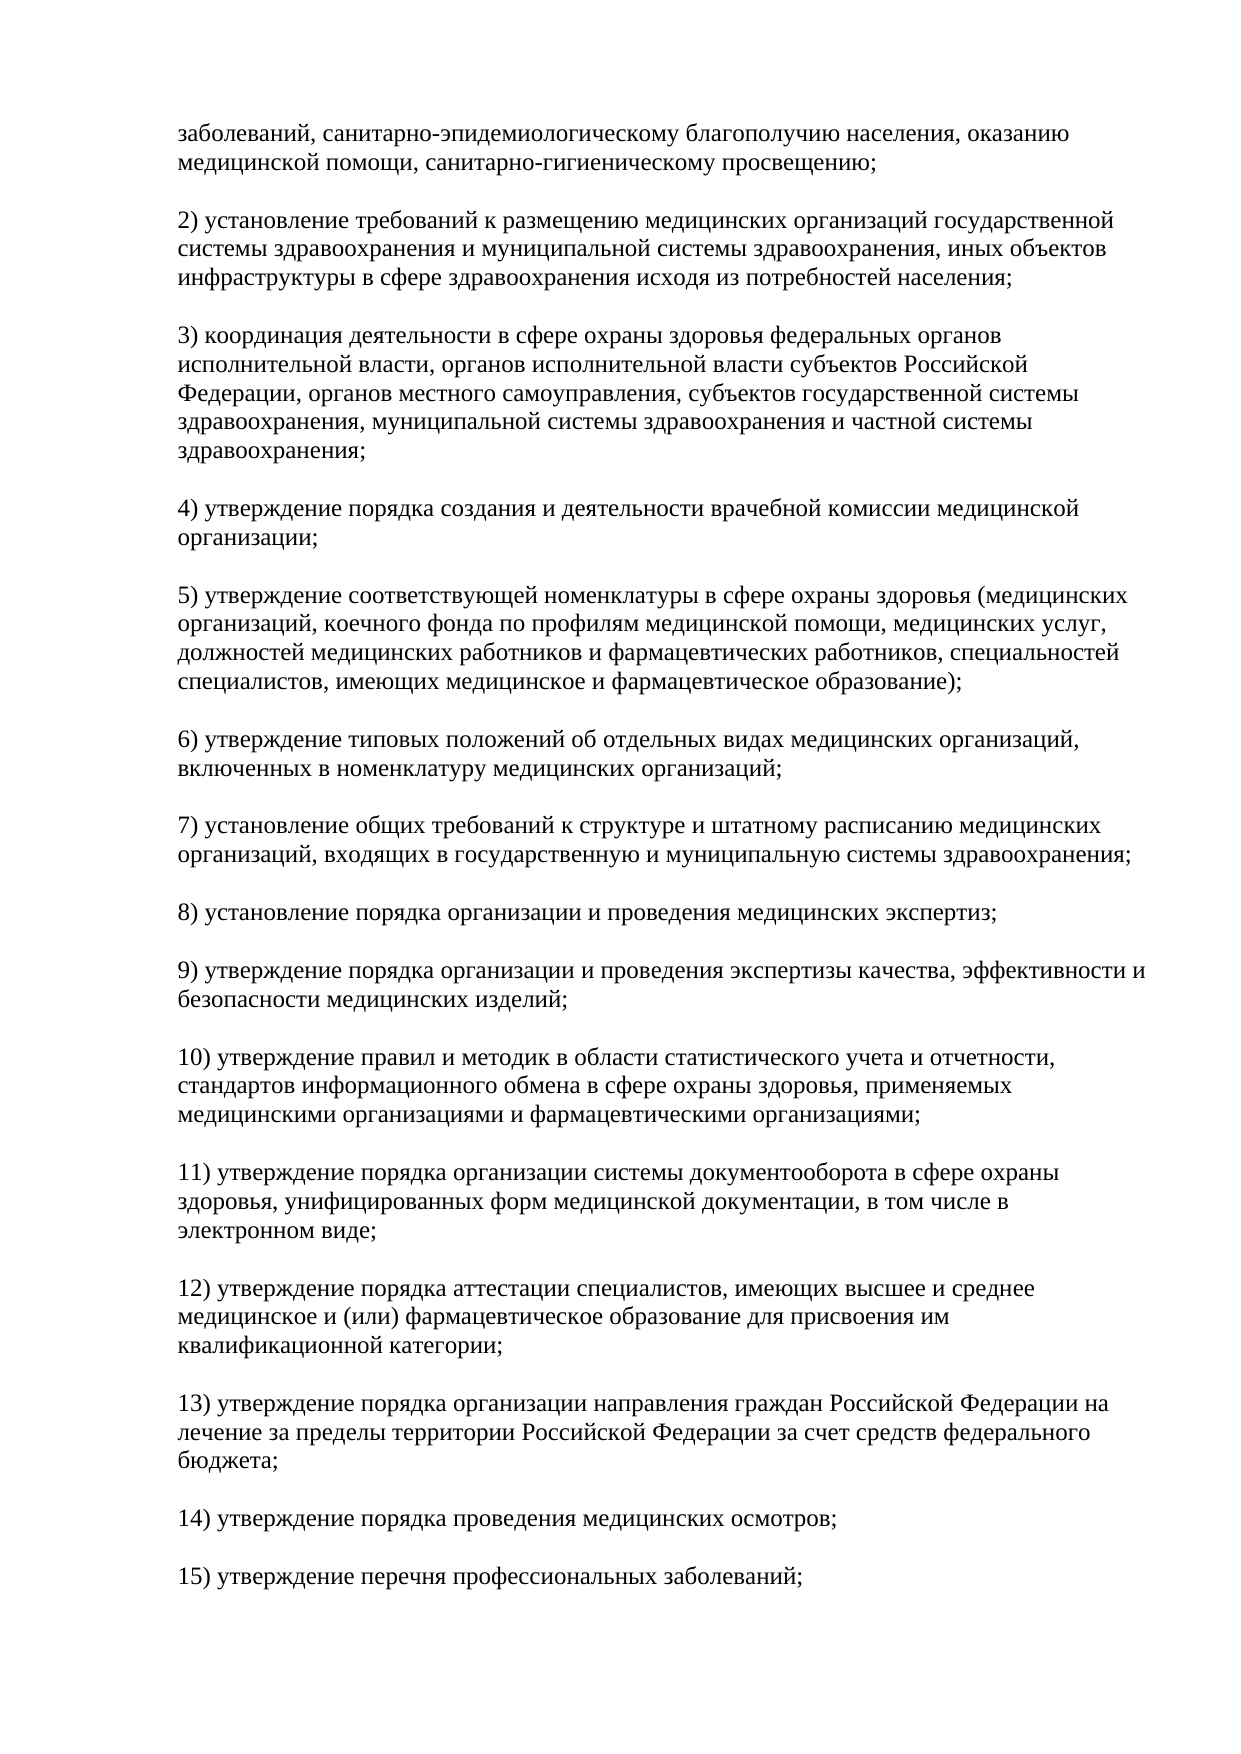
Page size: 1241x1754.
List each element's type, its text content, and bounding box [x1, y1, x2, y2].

text 11) утверждение порядка организации системы документооборота в сфере охраны здоровья, унифицированных форм медицинской документации, в том числе в электронном виде; [177, 1157, 1152, 1243]
text 2) установление требований к размещению медицинских организаций государственной системы здравоохранения и муниципальной системы здравоохранения, иных объектов инфраструктуры в сфере здравоохранения исходя из потребностей населения; [177, 205, 1152, 291]
text 6) утверждение типовых положений об отдельных видах медицинских организаций, включенных в номенклатуру медицинских организаций; [177, 724, 1152, 781]
text 5) утверждение соответствующей номенклатуры в сфере охраны здоровья (медицинских организаций, коечного фонда по профилям медицинской помощи, медицинских услуг, должностей медицинских работников и фармацевтических работников, специальностей специалистов, имеющих медицинское и фармацевтическое образование); [177, 580, 1152, 695]
text 10) утверждение правил и методик в области статистического учета и отчетности, стандартов информационного обмена в сфере охраны здоровья, применяемых медицинскими организациями и фармацевтическими организациями; [177, 1042, 1152, 1128]
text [177, 118, 1152, 176]
text 13) утверждение порядка организации направления граждан Российской Федерации на лечение за пределы территории Российской Федерации за счет средств федерального бюджета; [177, 1388, 1152, 1474]
text 8) установление порядка организации и проведения медицинских экспертиз; [177, 897, 1152, 926]
text 7) установление общих требований к структуре и штатному расписанию медицинских организаций, входящих в государственную и муниципальную системы здравоохранения; [177, 811, 1152, 868]
text 9) утверждение порядка организации и проведения экспертизы качества, эффективности и безопасности медицинских изделий; [177, 955, 1152, 1013]
text 3) координация деятельности в сфере охраны здоровья федеральных органов исполнительной власти, органов исполнительной власти субъектов Российской Федерации, органов местного самоуправления, субъектов государственной системы здравоохранения, муниципальной системы здравоохранения и частной системы здравоохранения; [177, 320, 1152, 464]
text 12) утверждение порядка аттестации специалистов, имеющих высшее и среднее медицинское и (или) фармацевтическое образование для присвоения им квалификационной категории; [177, 1273, 1152, 1359]
text 15) утверждение перечня профессиональных заболеваний; [177, 1561, 1152, 1590]
text 14) утверждение порядка проведения медицинских осмотров; [177, 1503, 1152, 1532]
text 4) утверждение порядка создания и деятельности врачебной комиссии медицинской организации; [177, 493, 1152, 551]
